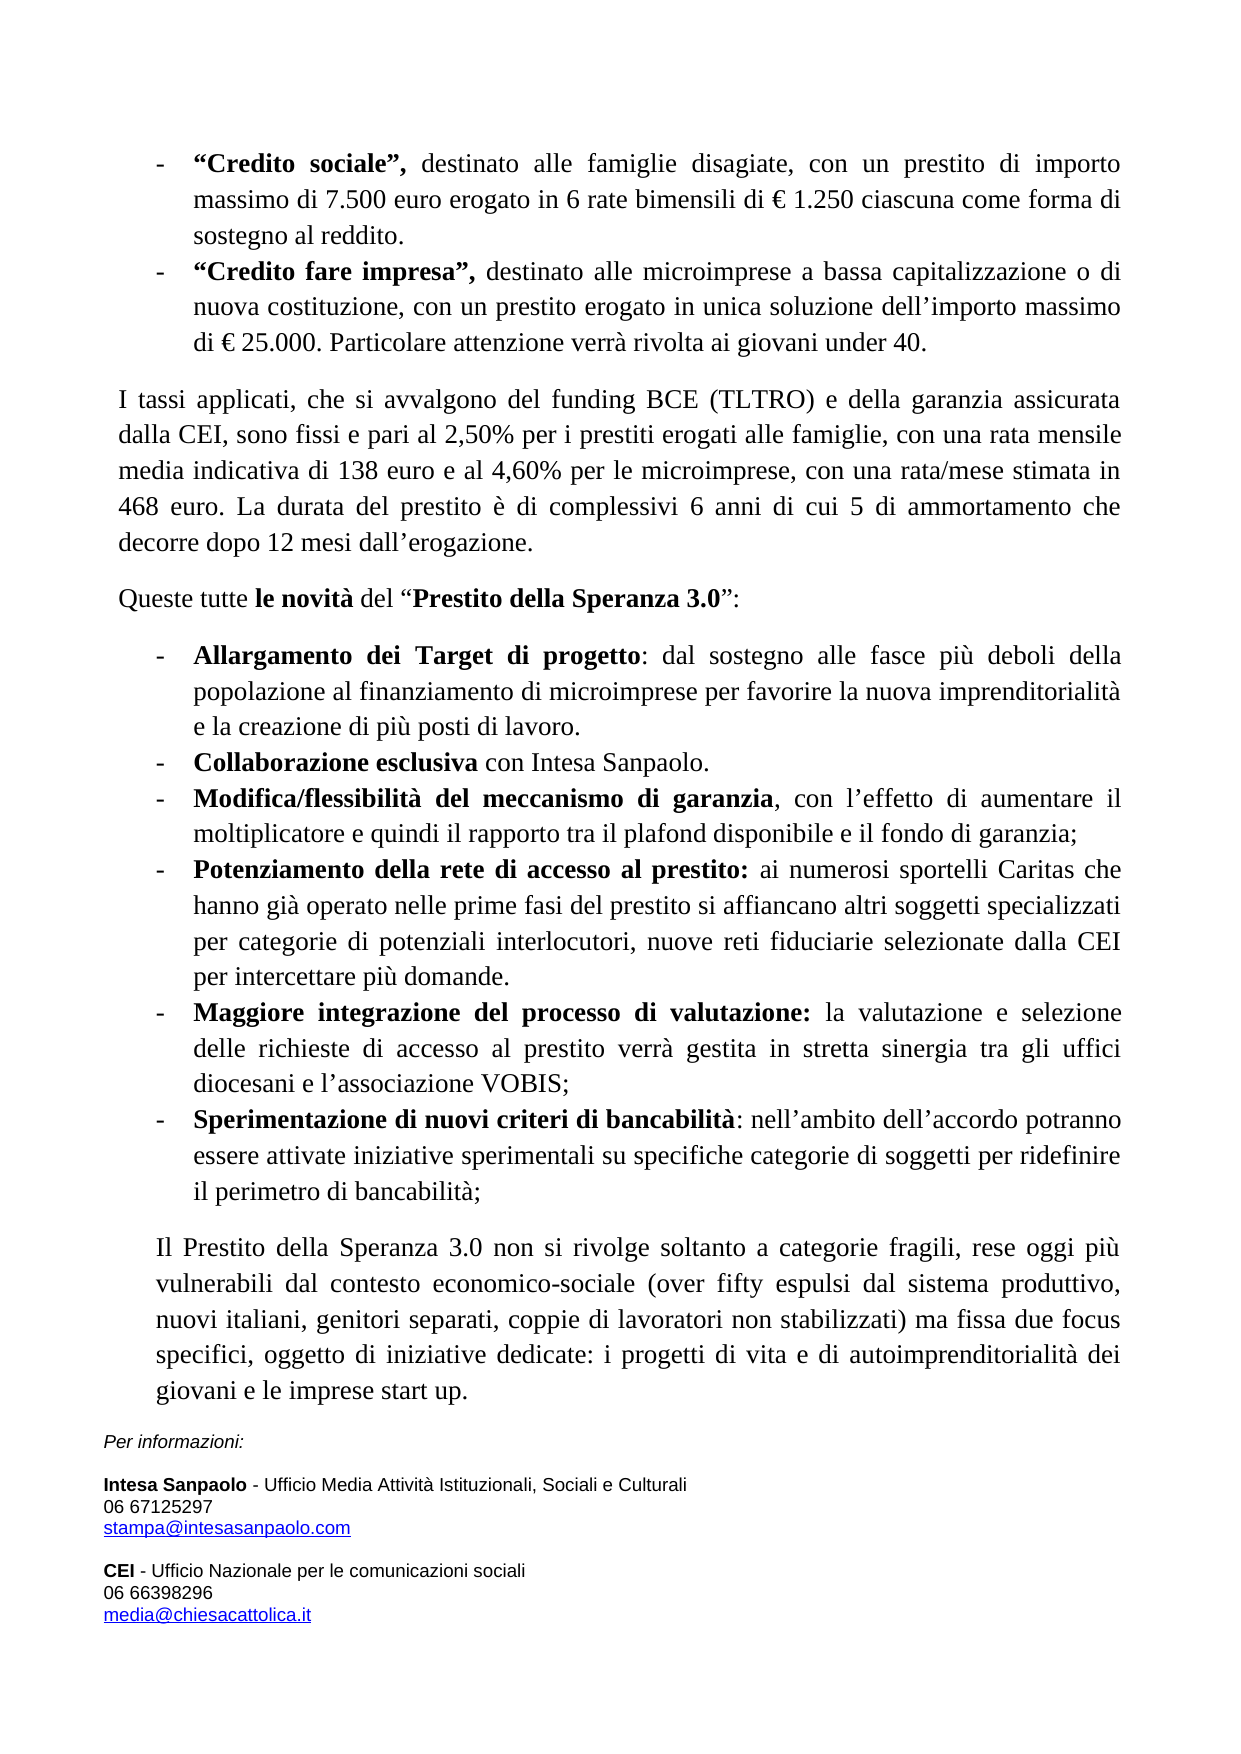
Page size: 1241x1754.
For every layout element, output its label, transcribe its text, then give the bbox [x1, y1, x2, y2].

list “Credito fare impresa”, destinato alle microimprese a bassa capitalizzazione o di nuova costituzione, con un prestito erogato in unica soluzione dell’importo massimo di € 25.000. Particolare attenzione verrà rivolta ai giovani under 40. [156, 255, 1122, 357]
text CEI - Ufficio Nazionale per le comunicazioni sociali [103, 1560, 1122, 1582]
list Sperimentazione di nuovi criteri di bancabilità: nell’ambito dell’accordo potranno essere attivate iniziative sperimentali su specifiche categorie di soggetti per ridefinire il perimetro di bancabilità; [156, 1103, 1122, 1206]
text stampa@intesasanpaolo.com [103, 1517, 1122, 1539]
list “Credito sociale”, destinato alle famiglie disagiate, con un prestito di importo massimo di 7.500 euro erogato in 6 rate bimensili di € 1.250 ciascuna come forma di sostegno al reddito. [156, 148, 1122, 250]
list Potenziamento della rete di accesso al prestito: ai numerosi sportelli Caritas che hanno già operato nelle prime fasi del prestito si affiancano altri soggetti specializzati per categorie di potenziali interlocutori, nuove reti fiduciarie selezionate dalla CEI per intercettare più domande. [156, 853, 1122, 992]
list Maggiore integrazione del processo di valutazione: la valutazione e selezione delle richieste di accesso al prestito verrà gestita in stretta sinergia tra gli uffici diocesani e l’associazione VOBIS; [156, 996, 1122, 1099]
text Queste tutte le novità del “Prestito della Speranza 3.0”: [118, 582, 1122, 613]
text I tassi applicati, che si avvalgono del funding BCE (TLTRO) e della garanzia assicurata dalla CEI, sono fissi e pari al 2,50% per i prestiti erogati alle famiglie, con una rata mensile media indicativa di 138 euro e al 4,60% per le microimprese, con una rata/mese stimata in 468 euro. La durata del prestito è di complessivi 6 anni di cui 5 di ammortamento che decorre dopo 12 mesi dall’erogazione. [118, 383, 1122, 557]
text 06 67125297 [103, 1496, 1122, 1517]
list Allargamento dei Target di progetto: dal sostegno alle fasce più deboli della popolazione al finanziamento di microimprese per favorire la nuova imprenditorialità e la creazione di più posti di lavoro. [156, 639, 1122, 741]
text media@chiesacattolica.it [103, 1603, 1122, 1625]
text Per informazioni: [103, 1431, 1122, 1452]
text Il Prestito della Speranza 3.0 non si rivolge soltanto a categorie fragili, rese oggi più vulnerabili dal contesto economico-sociale (over fifty espulsi dal sistema produttivo, nuovi italiani, genitori separati, coppie di lavoratori non stabilizzati) ma fissa due focus specifici, oggetto di iniziative dedicate: i progetti di vita e di autoimprenditorialità dei giovani e le imprese start up. [156, 1231, 1122, 1405]
list Modifica/flessibilità del meccanismo di garanzia, con l’effetto di aumentare il moltiplicatore e quindi il rapporto tra il plafond disponibile e il fondo di garanzia; [156, 782, 1122, 849]
list Collaborazione esclusiva con Intesa Sanpaolo. [156, 746, 1122, 777]
text Intesa Sanpaolo - Ufficio Media Attività Istituzionali, Sociali e Culturali [103, 1474, 1122, 1496]
text 06 66398296 [103, 1582, 1122, 1603]
